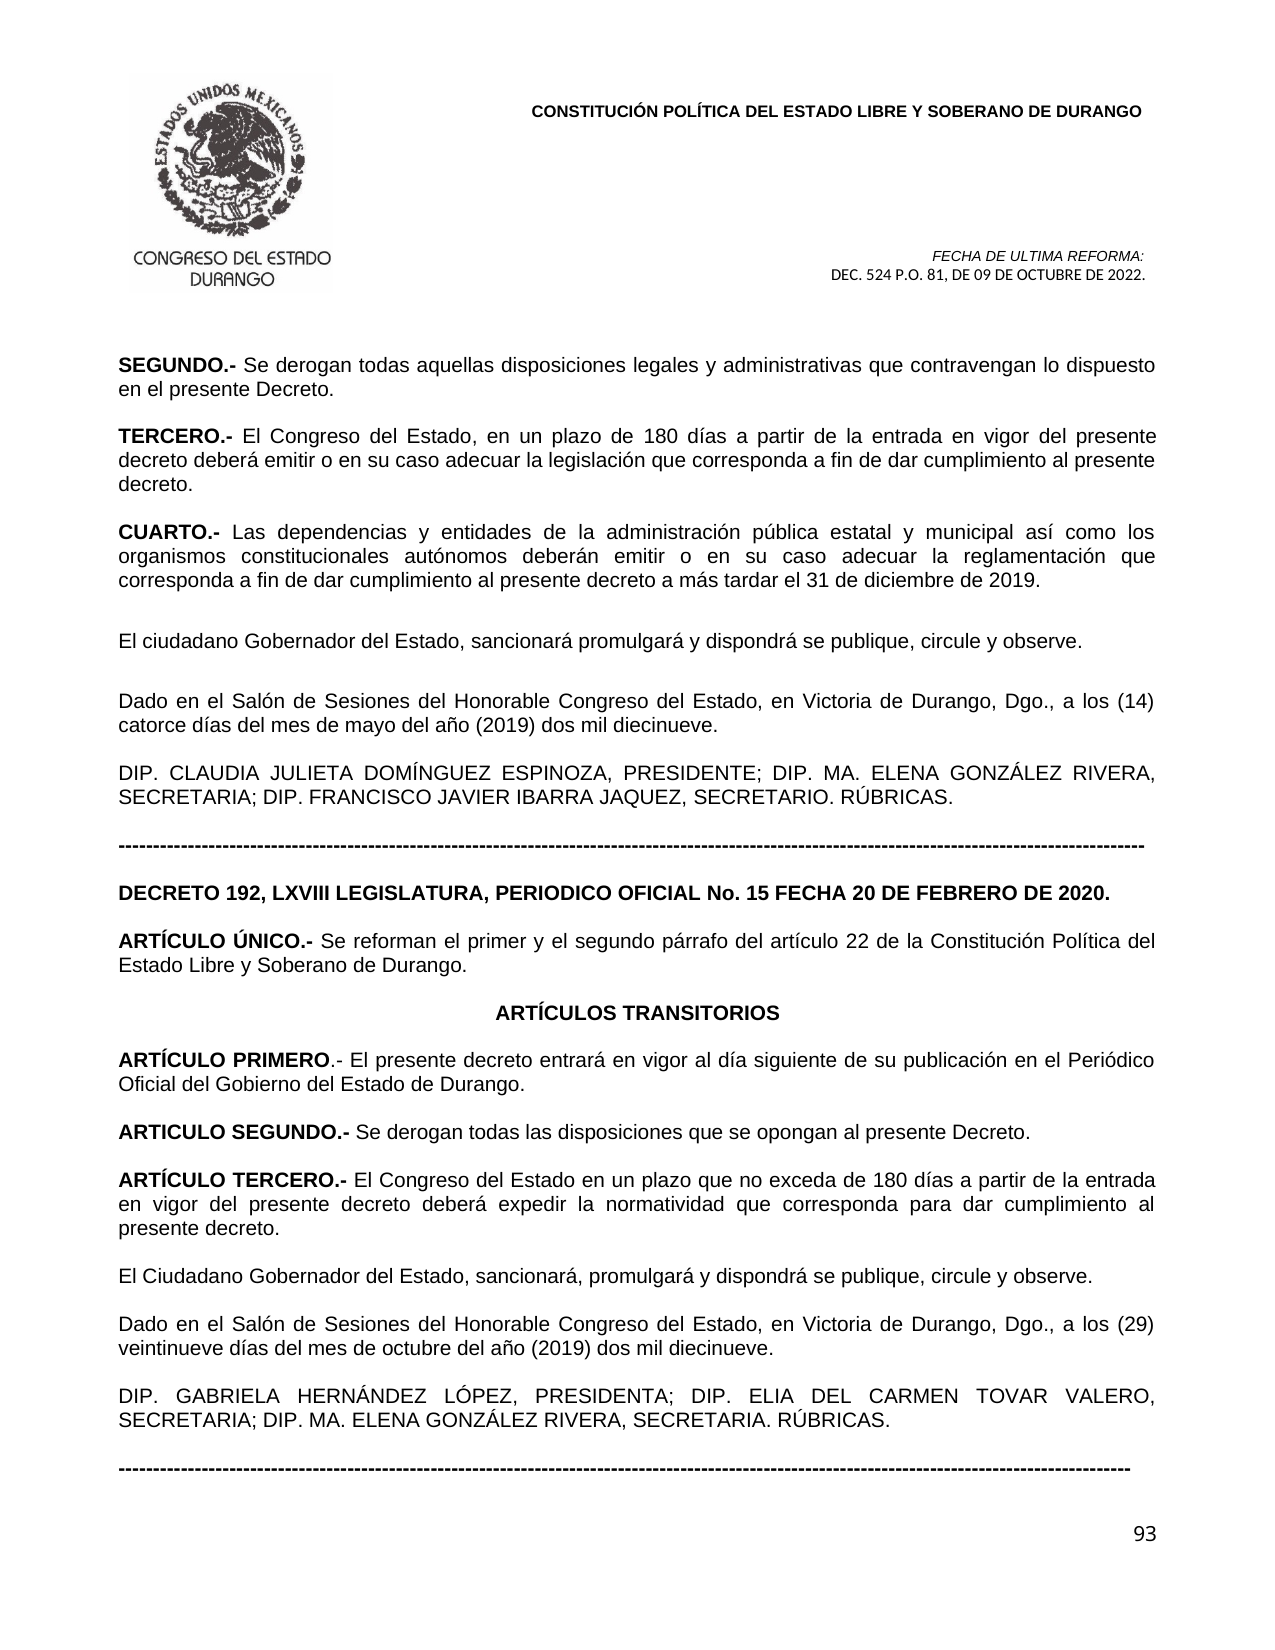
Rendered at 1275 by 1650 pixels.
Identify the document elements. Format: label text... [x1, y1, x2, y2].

text El Ciudadano Gobernador del Estado, sancionará, promulgará y dispondrá se publique, circule y observe. [118, 1264, 1157, 1288]
text Dado en el Salón de Sesiones del Honorable Congreso del Estado, en Victoria de Durango, Dgo., a los (29) veintinueve días del mes de octubre del año (2019) dos mil diecinueve. [118, 1312, 1157, 1360]
text ARTÍCULO PRIMERO.- El presente decreto entrará en vigor al día siguiente de su publicación en el Periódico Oficial del Gobierno del Estado de Durango. [118, 1048, 1157, 1096]
picture [129, 73, 333, 293]
text TERCERO.- El Congreso del Estado, en un plazo de 180 días a partir de la entrada en vigor del presente decreto deberá emitir o en su caso adecuar la legislación que corresponda a fin de dar cumplimiento al presente decreto. [118, 424, 1157, 496]
text ARTICULO SEGUNDO.- Se derogan todas las disposiciones que se opongan al presente Decreto. [118, 1120, 1157, 1144]
text ARTÍCULO ÚNICO.- Se reforman el primer y el segundo párrafo del artículo 22 de la Constitución Política del Estado Libre y Soberano de Durango. [118, 928, 1157, 976]
text El ciudadano Gobernador del Estado, sancionará promulgará y dispondrá se publique, circule y observe. [118, 628, 1157, 652]
text DECRETO 192, LXVIII LEGISLATURA, PERIODICO OFICIAL No. 15 FECHA 20 DE FEBRERO DE 2020. [118, 881, 1157, 904]
text ---------------------------------------------------------------------------------------------------------------------------------------------------- [118, 833, 1157, 857]
text DIP. CLAUDIA JULIETA DOMÍNGUEZ ESPINOZA, PRESIDENTE; DIP. MA. ELENA GONZÁLEZ RIVERA, SECRETARIA; DIP. FRANCISCO JAVIER IBARRA JAQUEZ, SECRETARIO. RÚBRICAS. [118, 761, 1157, 809]
text -------------------------------------------------------------------------------------------------------------------------------------------------- [118, 1456, 1157, 1480]
text ARTÍCULO TERCERO.- El Congreso del Estado en un plazo que no exceda de 180 días a partir de la entrada en vigor del presente decreto deberá expedir la normatividad que corresponda para dar cumplimiento al presente decreto. [118, 1168, 1157, 1240]
text Dado en el Salón de Sesiones del Honorable Congreso del Estado, en Victoria de Durango, Dgo., a los (14) catorce días del mes de mayo del año (2019) dos mil diecinueve. [118, 689, 1157, 737]
text DIP. GABRIELA HERNÁNDEZ LÓPEZ, PRESIDENTA; DIP. ELIA DEL CARMEN TOVAR VALERO, SECRETARIA; DIP. MA. ELENA GONZÁLEZ RIVERA, SECRETARIA. RÚBRICAS. [118, 1384, 1157, 1432]
text ARTÍCULOS TRANSITORIOS [118, 1000, 1157, 1024]
text CUARTO.- Las dependencias y entidades de la administración pública estatal y municipal así como los organismos constitucionales autónomos deberán emitir o en su caso adecuar la reglamentación que corresponda a fin de dar cumplimiento al presente decreto a más tardar el 31 de diciembre de 2019. [118, 520, 1157, 592]
text SEGUNDO.- Se derogan todas aquellas disposiciones legales y administrativas que contravengan lo dispuesto en el presente Decreto. [118, 352, 1157, 400]
